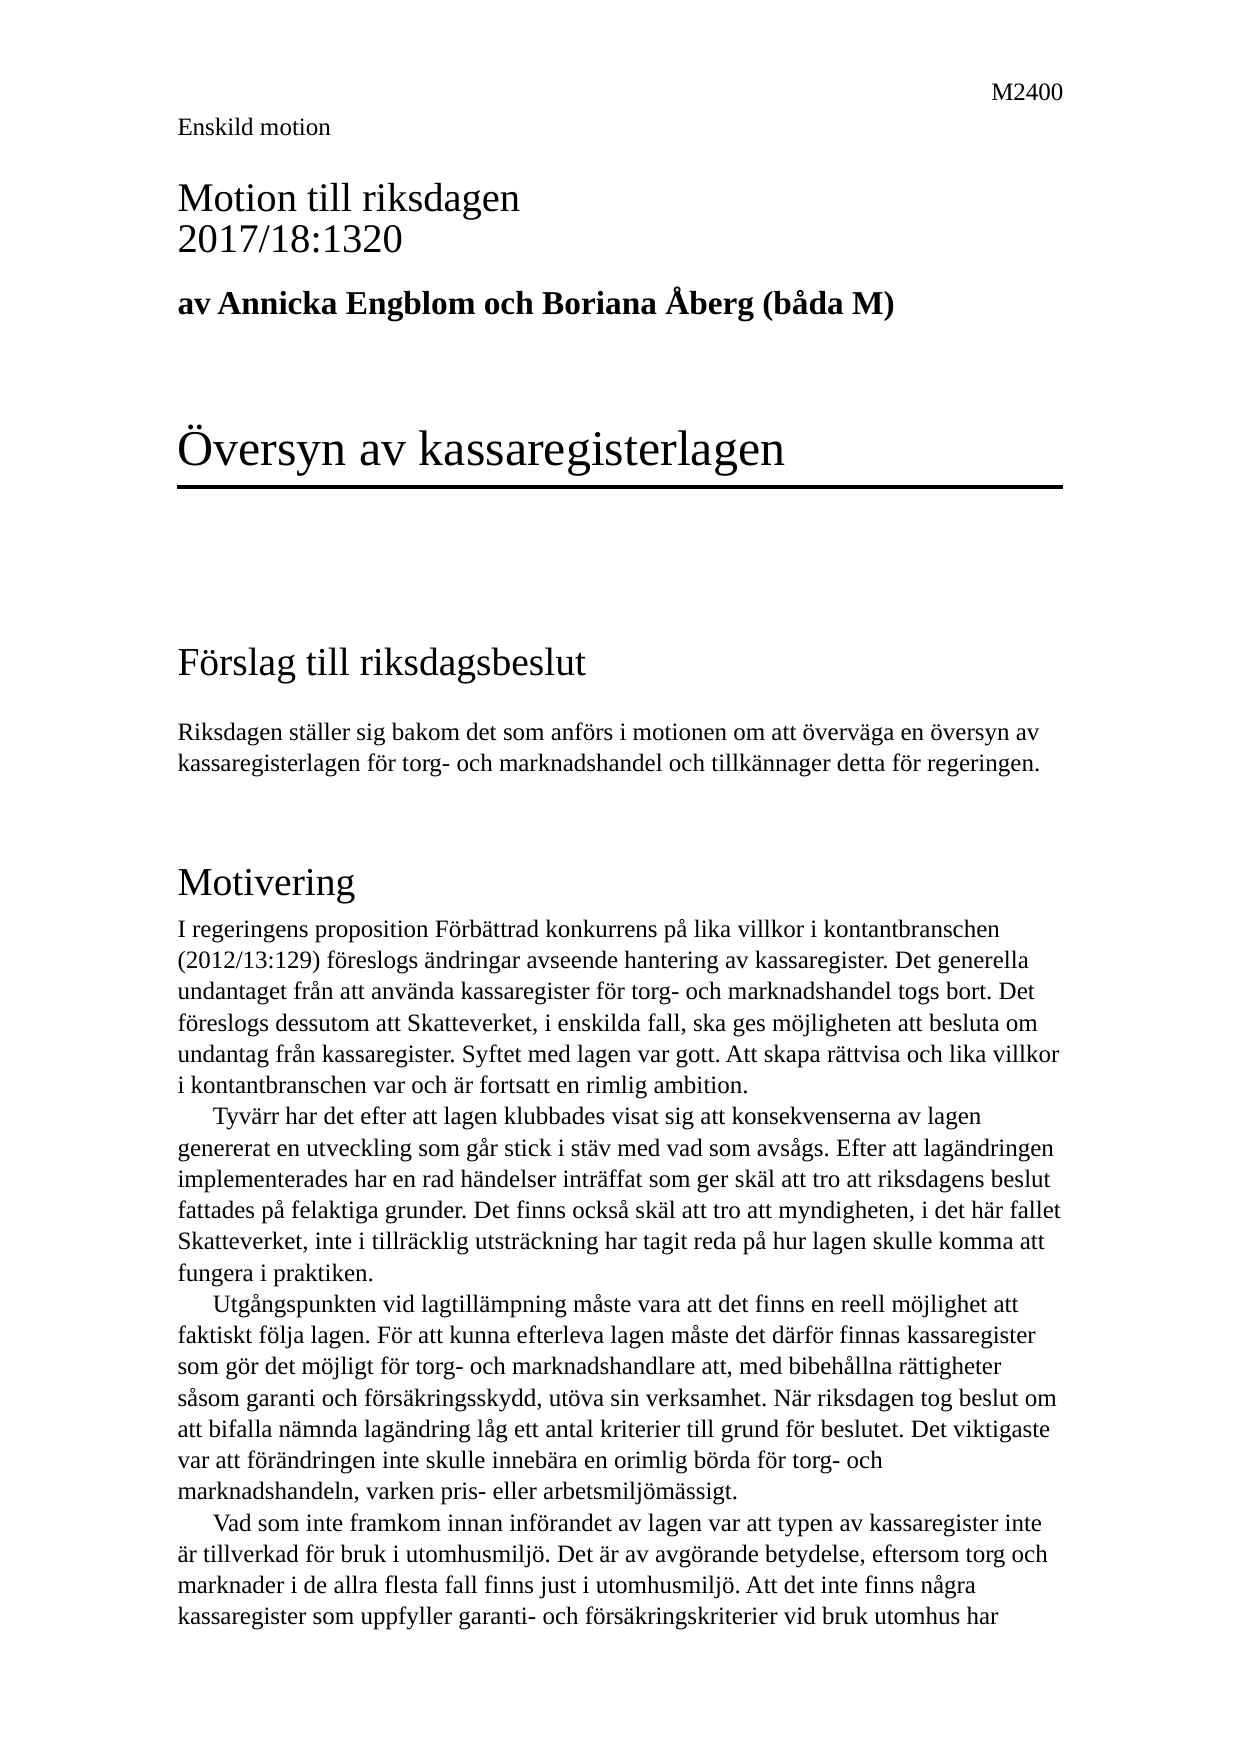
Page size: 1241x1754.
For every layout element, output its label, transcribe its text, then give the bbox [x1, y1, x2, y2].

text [177, 1505, 1063, 1630]
text I regeringens proposition Förbättrad konkurrens på lika villkor i kontantbranschen (2012/13:129) föreslogs ändringar avseende hantering av kassaregister. Det generella undantaget från att använda kassaregister för torg- och marknadshandel togs bort. Det föreslogs dessutom att Skatteverket, i enskilda fall, ska ges möjligheten att besluta om undantag från kassaregister. Syftet med lagen var gott. Att skapa rättvisa och lika villkor i kontantbranschen var och är fortsatt en rimlig ambition. [177, 911, 1063, 1099]
text Tyvärr har det efter att lagen klubbades visat sig att konsekvenserna av lagen genererat en utveckling som går stick i stäv med vad som avsågs. Efter att lagändringen implementerades har en rad händelser inträffat som ger skäl att tro att riksdagens beslut fattades på felaktiga grunder. Det finns också skäl att tro att myndigheten, i det här fallet Skatteverket, inte i tillräcklig utsträckning har tagit reda på hur lagen skulle komma att fungera i praktiken. [177, 1099, 1063, 1286]
text Utgångspunkten vid lagtillämpning måste vara att det finns en reell möjlighet att faktiskt följa lagen. För att kunna efterleva lagen måste det därför finnas kassaregister som gör det möjligt för torg- och marknadshandlare att, med bibehållna rättigheter såsom garanti och försäkringsskydd, utöva sin verksamhet. När riksdagen tog beslut om att bifalla nämnda lagändring låg ett antal kriterier till grund för beslutet. Det viktigaste var att förändringen inte skulle innebära en orimlig börda för torg- och marknadshandeln, varken pris- eller arbetsmiljömässigt. [177, 1286, 1063, 1505]
